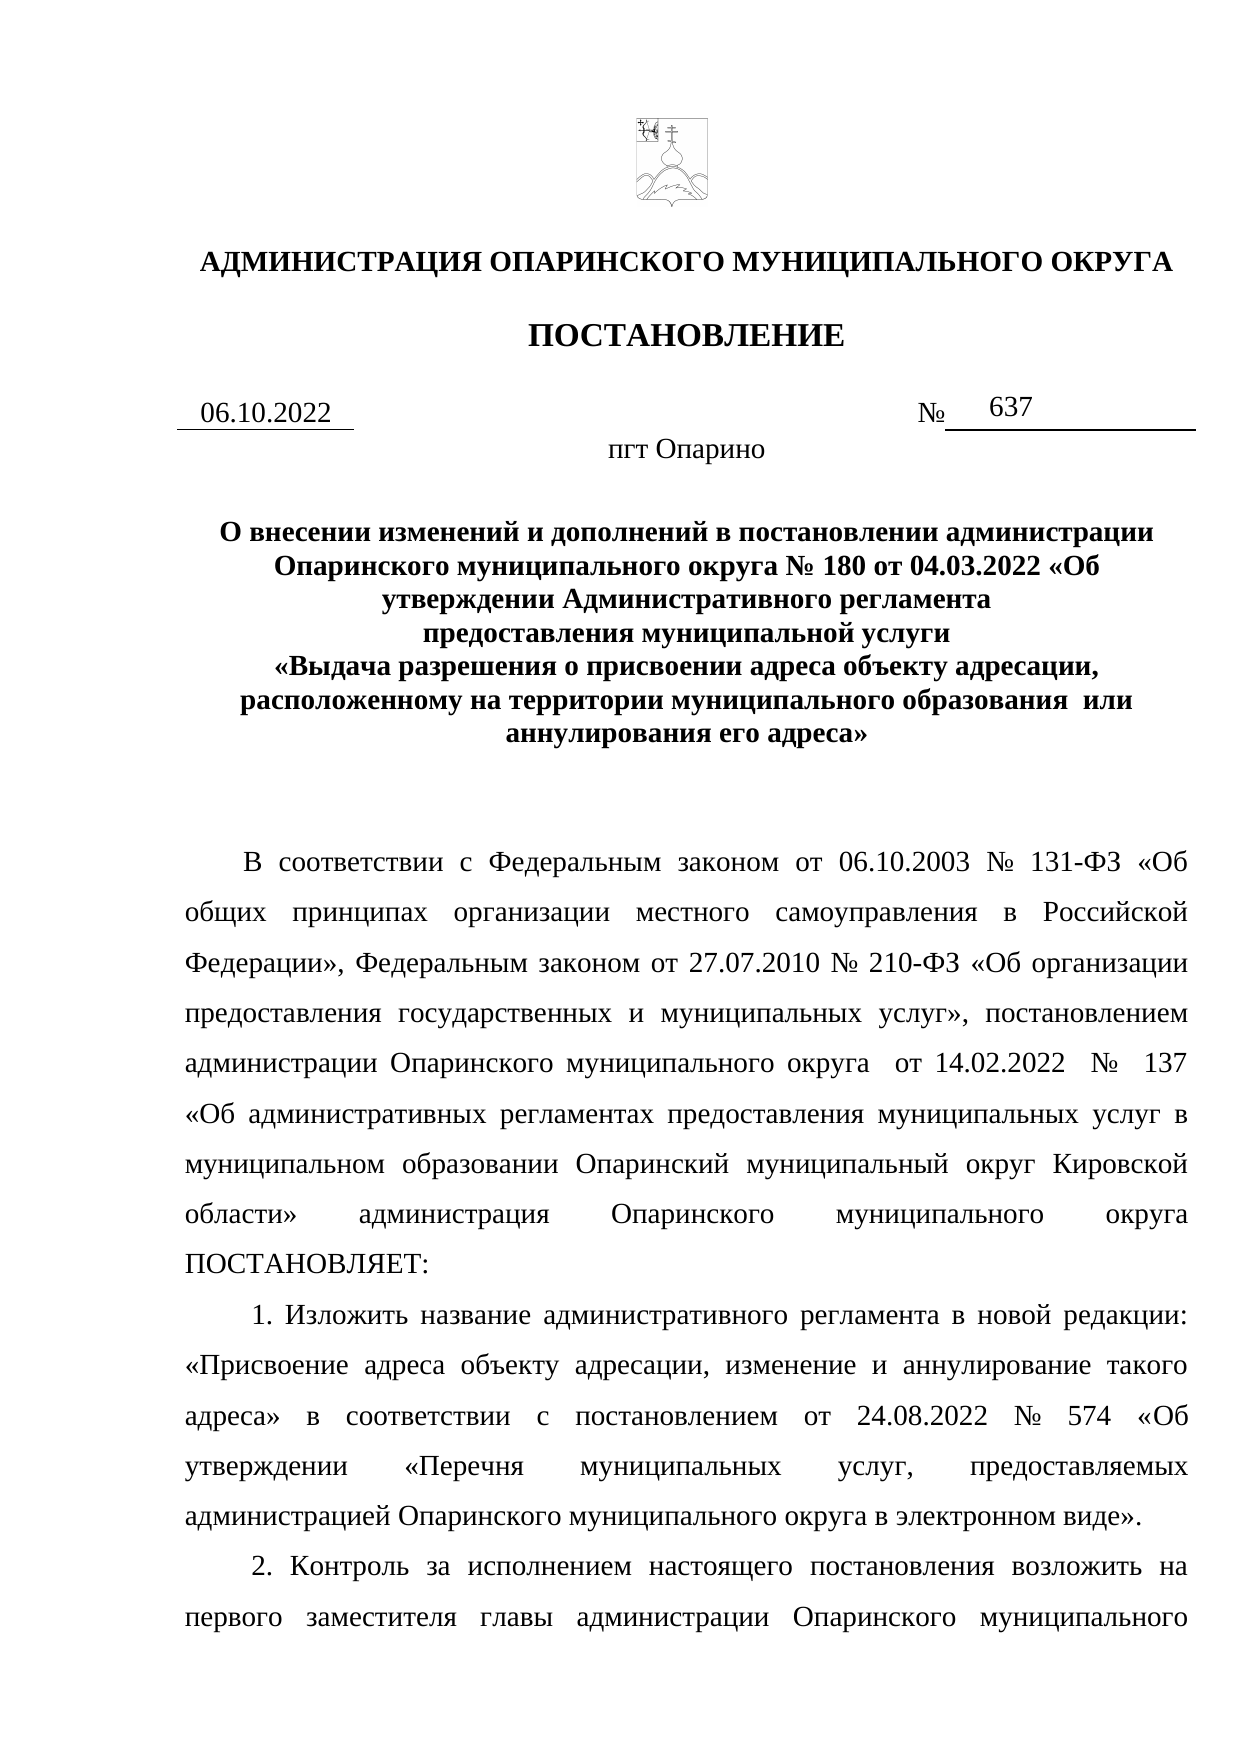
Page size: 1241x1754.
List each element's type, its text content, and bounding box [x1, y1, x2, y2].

table_cell 06.10.2022 [177, 389, 354, 429]
table_cell № [354, 389, 945, 429]
table_header АДМИНИСТРАЦИЯ ОПАРИНСКОГО МУНИЦИПАЛЬНОГО ОКРУГА ПОСТАНОВЛЕНИЕ [177, 206, 1196, 389]
picture [636, 118, 708, 207]
table_cell 637 [945, 389, 1196, 429]
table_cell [177, 429, 1196, 1632]
